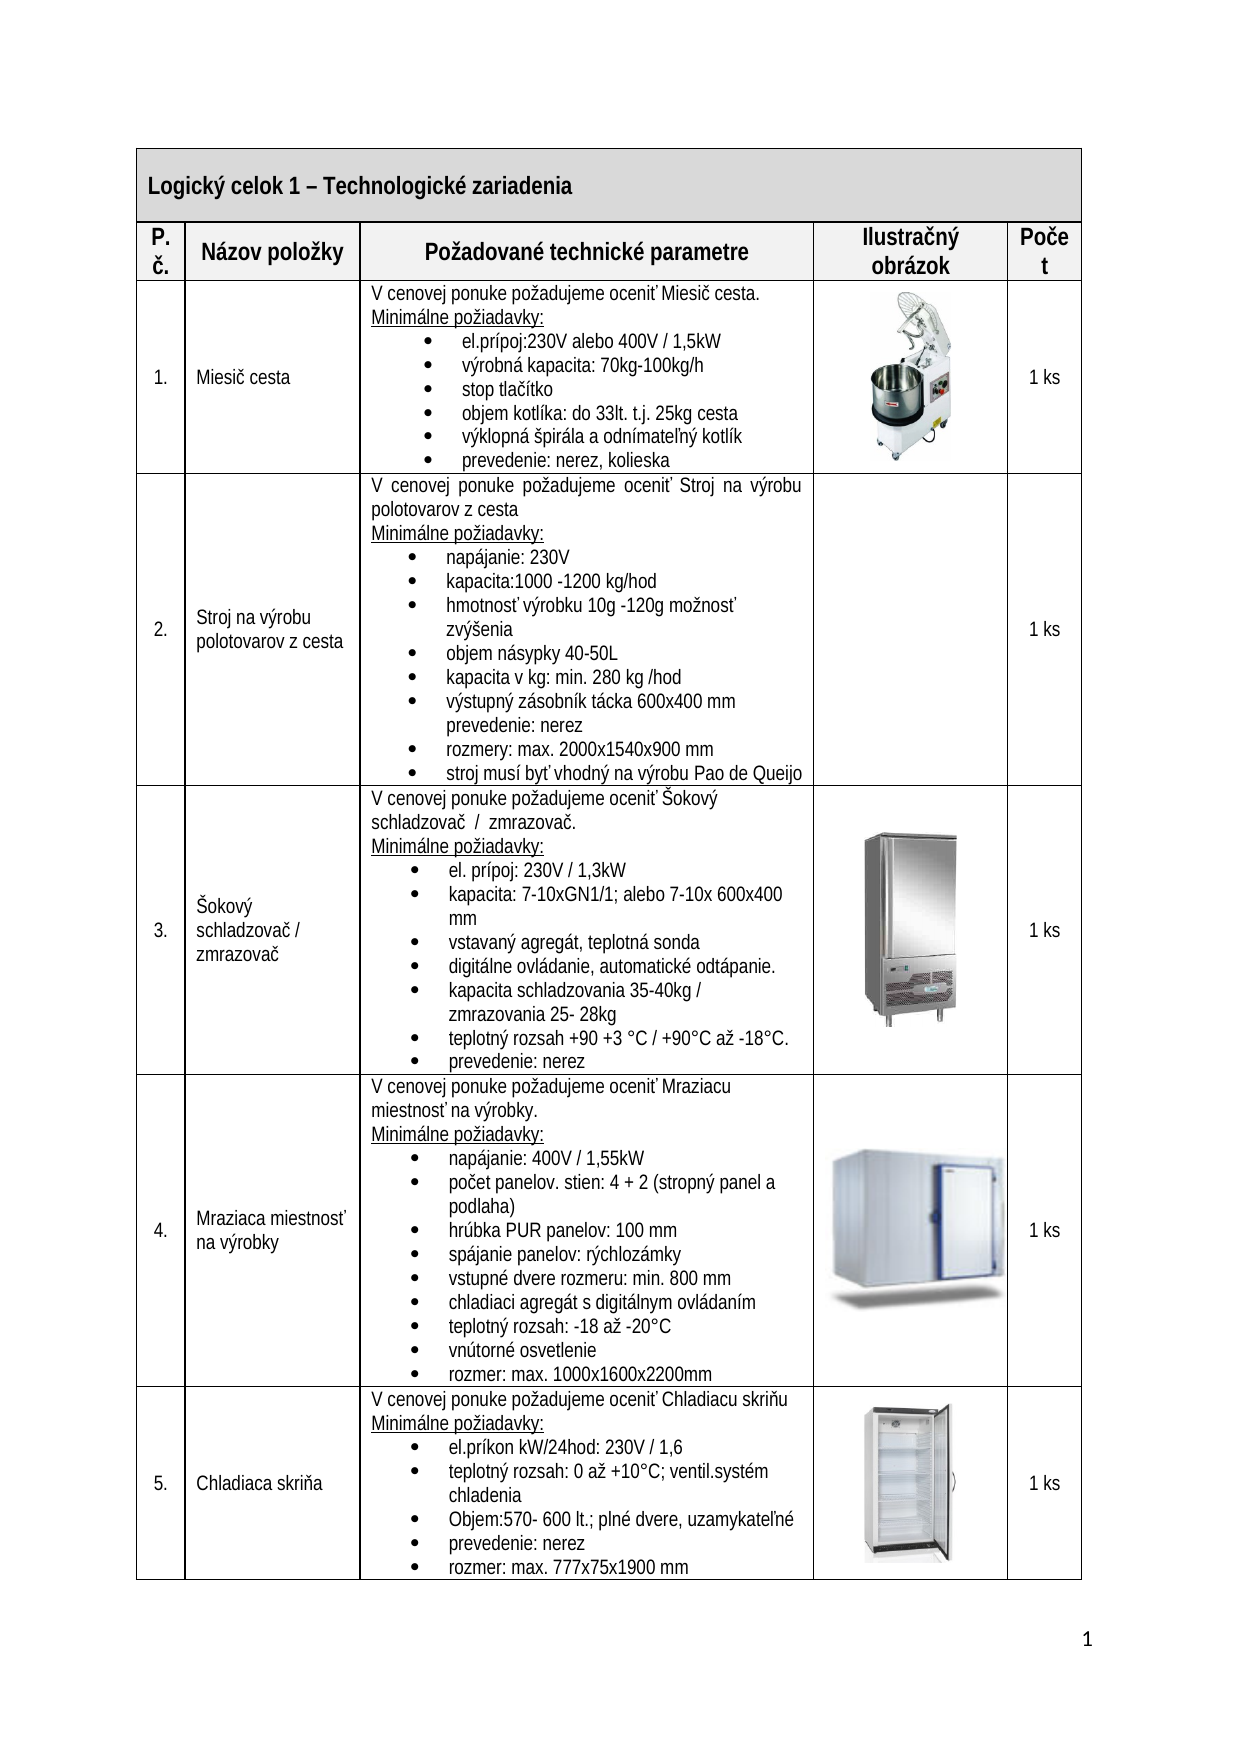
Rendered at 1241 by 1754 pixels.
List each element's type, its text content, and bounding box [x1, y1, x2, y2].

table_cell 2. [137, 474, 184, 785]
table_cell 5. [137, 1387, 184, 1579]
picture [863, 1403, 959, 1563]
table_cell 3. [137, 786, 184, 1073]
table_cell Požadované technické parametre [361, 223, 813, 280]
table_cell V cenovej ponuke požadujeme oceniť Chladiacu skriňu Minimálne požiadavky: el.príkon kW/24hod: 230V / 1,6 teplotný rozsah: 0 až +10°C; ventil.systém chladenia Objem:570- 600 lt.; plné dvere, uzamykateľné prevedenie: nerez rozmer: max. 777x75x1900 mm [361, 1387, 813, 1579]
table_cell 1 ks [1008, 786, 1081, 1073]
table_cell [814, 786, 1007, 1073]
picture [825, 1148, 1007, 1312]
table_cell V cenovej ponuke požadujeme oceniť Miesič cesta. Minimálne požiadavky: el.prípoj:230V alebo 400V / 1,5kW výrobná kapacita: 70kg-100kg/h stop tlačítko objem kotlíka: do 33lt. t.j. 25kg cesta výklopná špirála a odnímateľný kotlík prevedenie: nerez, kolieska [361, 281, 813, 472]
table_cell 1 ks [1008, 1387, 1081, 1579]
table_cell 1 ks [1008, 474, 1081, 785]
table_cell P. č. [137, 223, 184, 280]
table_cell Miesič cesta [186, 281, 359, 472]
table_cell 4. [137, 1075, 184, 1386]
table_cell Chladiaca skriňa [186, 1387, 359, 1579]
table_cell [814, 474, 1007, 785]
table_cell 1. [137, 281, 184, 472]
table_cell Stroj na výrobu polotovarov z cesta [186, 474, 359, 785]
table_cell Mraziaca miestnosť na výrobky [186, 1075, 359, 1386]
table_cell Šokový schladzovač / zmrazovač [186, 786, 359, 1073]
table_cell V cenovej ponuke požadujeme oceniť Stroj na výrobu polotovarov z cesta Minimálne požiadavky: napájanie: 230V kapacita:1000 -1200 kg/hod hmotnosť výrobku 10g -120g možnosť zvýšenia objem násypky 40-50L kapacita v kg: min. 280 kg /hod výstupný zásobník tácka 600x400 mm prevedenie: nerez rozmery: max. 2000x1540x900 mm stroj musí byť vhodný na výrobu Pao de Queijo [361, 474, 813, 785]
table_cell 1 ks [1008, 1075, 1081, 1386]
table_cell [814, 1387, 1007, 1579]
table_cell V cenovej ponuke požadujeme oceniť Šokový schladzovač / zmrazovač. Minimálne požiadavky: el. prípoj: 230V / 1,3kW kapacita: 7-10xGN1/1; alebo 7-10x 600x400 mm vstavaný agregát, teplotná sonda digitálne ovládanie, automatické odtápanie. kapacita schladzovania 35-40kg / zmrazovania 25- 28kg teplotný rozsah +90 +3 °C / +90°C až -18°C. prevedenie: nerez [361, 786, 813, 1073]
table_cell [814, 281, 1007, 472]
table_cell [814, 1075, 1007, 1386]
picture [870, 292, 952, 461]
table_header Logický celok 1 – Technologické zariadenia [137, 149, 1081, 221]
table_cell V cenovej ponuke požadujeme oceniť Mraziacu miestnosť na výrobky. Minimálne požiadavky: napájanie: 400V / 1,55kW počet panelov. stien: 4 + 2 (stropný panel a podlaha) hrúbka PUR panelov: 100 mm spájanie panelov: rýchlozámky vstupné dvere rozmeru: min. 800 mm chladiaci agregát s digitálnym ovládaním teplotný rozsah: -18 až -20°C vnútorné osvetlenie rozmer: max. 1000x1600x2200mm [361, 1075, 813, 1386]
table_cell 1 ks [1008, 281, 1081, 472]
table_cell Počet [1008, 223, 1081, 280]
table_cell Ilustračný obrázok [814, 223, 1007, 280]
table_cell Názov položky [186, 223, 359, 280]
